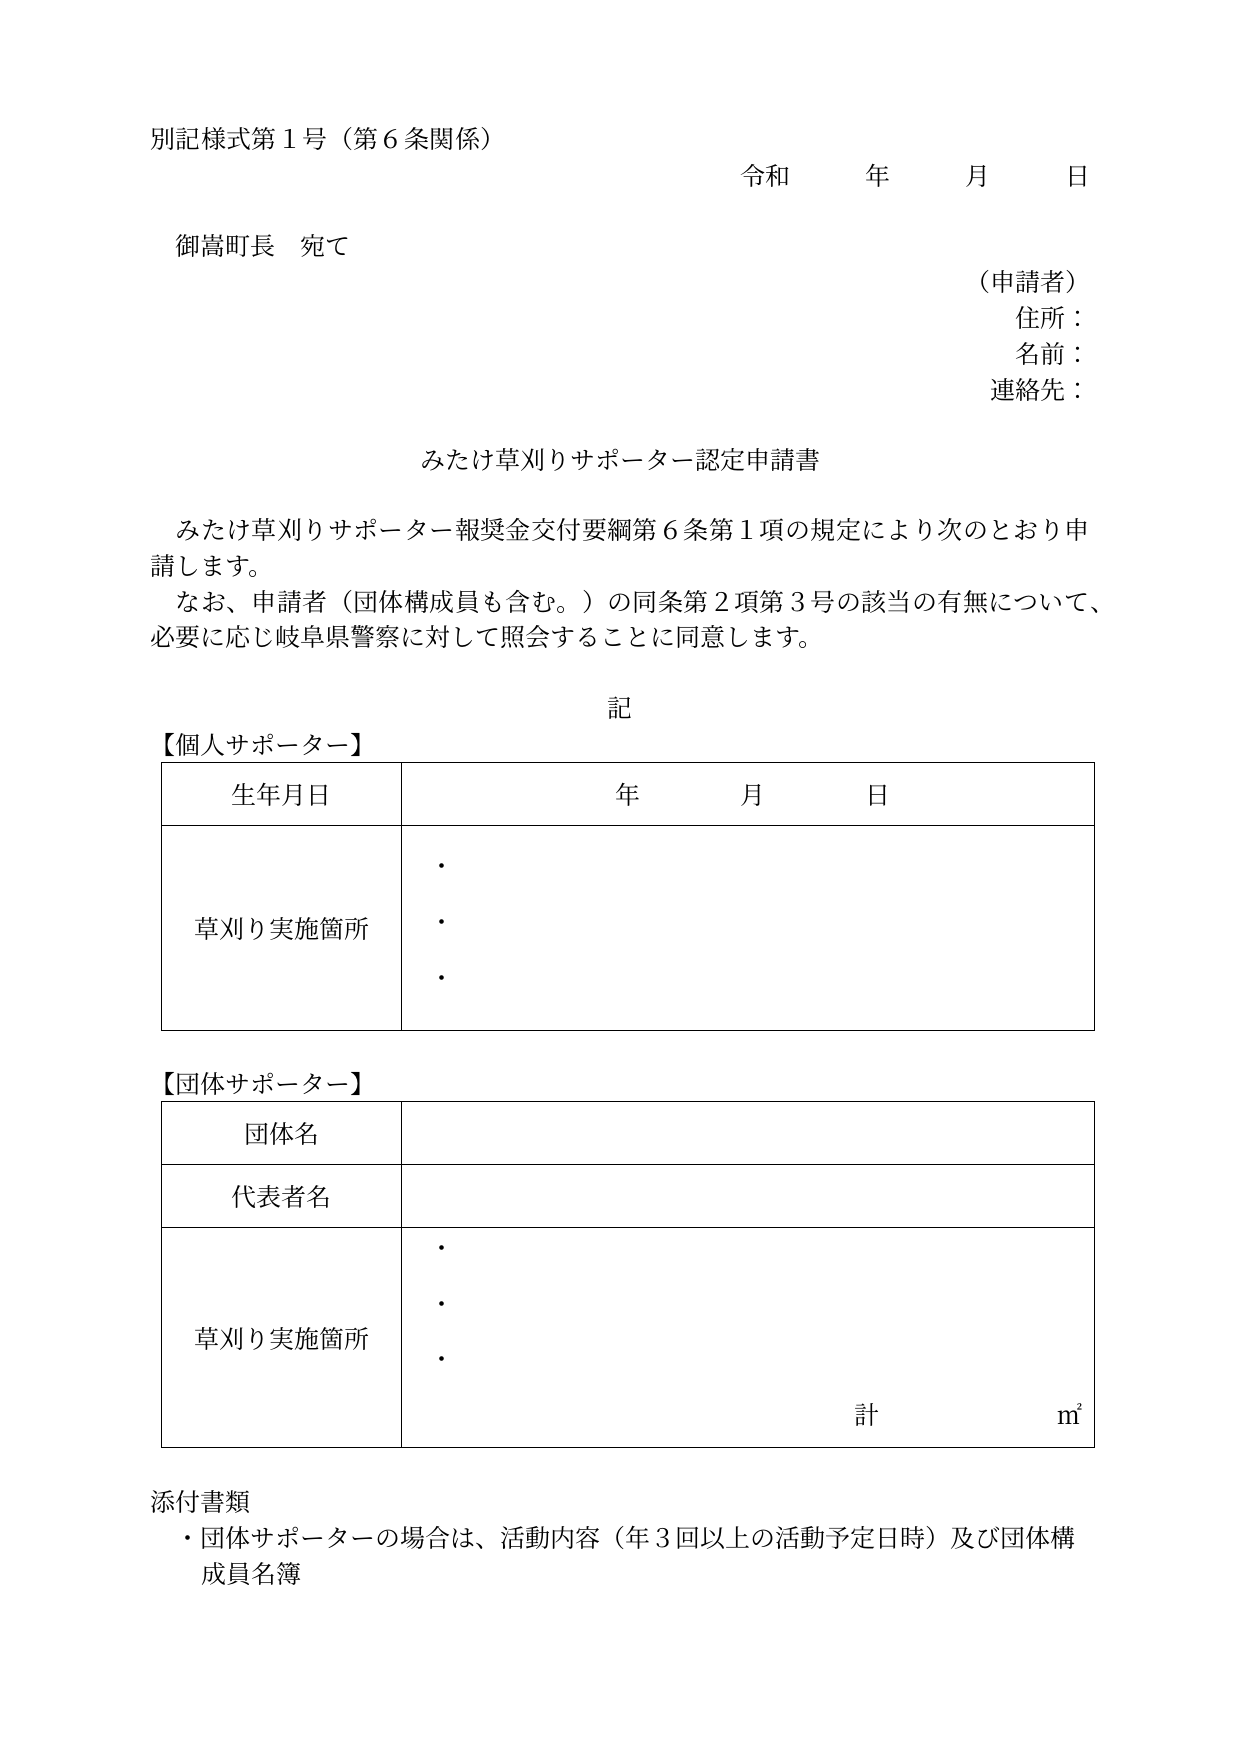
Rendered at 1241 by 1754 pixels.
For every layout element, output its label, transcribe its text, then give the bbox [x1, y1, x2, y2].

text 添付書類 [150, 1482, 1090, 1518]
text みたけ草刈りサポーター認定申請書 [150, 440, 1090, 476]
table_cell ・ ・ ・ [402, 826, 1094, 1030]
table_cell 代表者名 [162, 1165, 401, 1227]
text なお、申請者（団体構成員も含む。）の同条第２項第３号の該当の有無について、必要に応じ岐阜県警察に対して照会することに同意します。 [150, 582, 1090, 654]
text みたけ草刈りサポーター報奨金交付要綱第６条第１項の規定により次のとおり申請します。 [150, 510, 1090, 582]
text 別記様式第１号（第６条関係） [150, 119, 1090, 157]
table_cell [402, 1165, 1094, 1227]
subtitle 記 [150, 688, 1090, 726]
table_cell 草刈り実施箇所 [162, 826, 401, 1030]
text 【個人サポーター】 [150, 726, 1090, 762]
text 【団体サポーター】 [150, 1065, 1090, 1101]
table_cell ・ ・ ・ 計 ㎡ [402, 1228, 1094, 1447]
table_header 団体名 [162, 1102, 401, 1164]
text 連絡先： [175, 370, 1090, 406]
table_header 年 月 日 [402, 763, 1094, 825]
text （申請者） [175, 262, 1090, 298]
text 御嵩町長 宛て [175, 227, 1090, 262]
table_header [402, 1102, 1094, 1164]
text 住所： [175, 298, 1090, 334]
table_cell 草刈り実施箇所 [162, 1228, 401, 1447]
text 成員名簿 [175, 1554, 1090, 1590]
table_header 生年月日 [162, 763, 401, 825]
text ・団体サポーターの場合は、活動内容（年３回以上の活動予定日時）及び団体構 [175, 1518, 1090, 1554]
text 令和 年 月 日 [150, 157, 1090, 192]
text 名前： [175, 334, 1090, 370]
